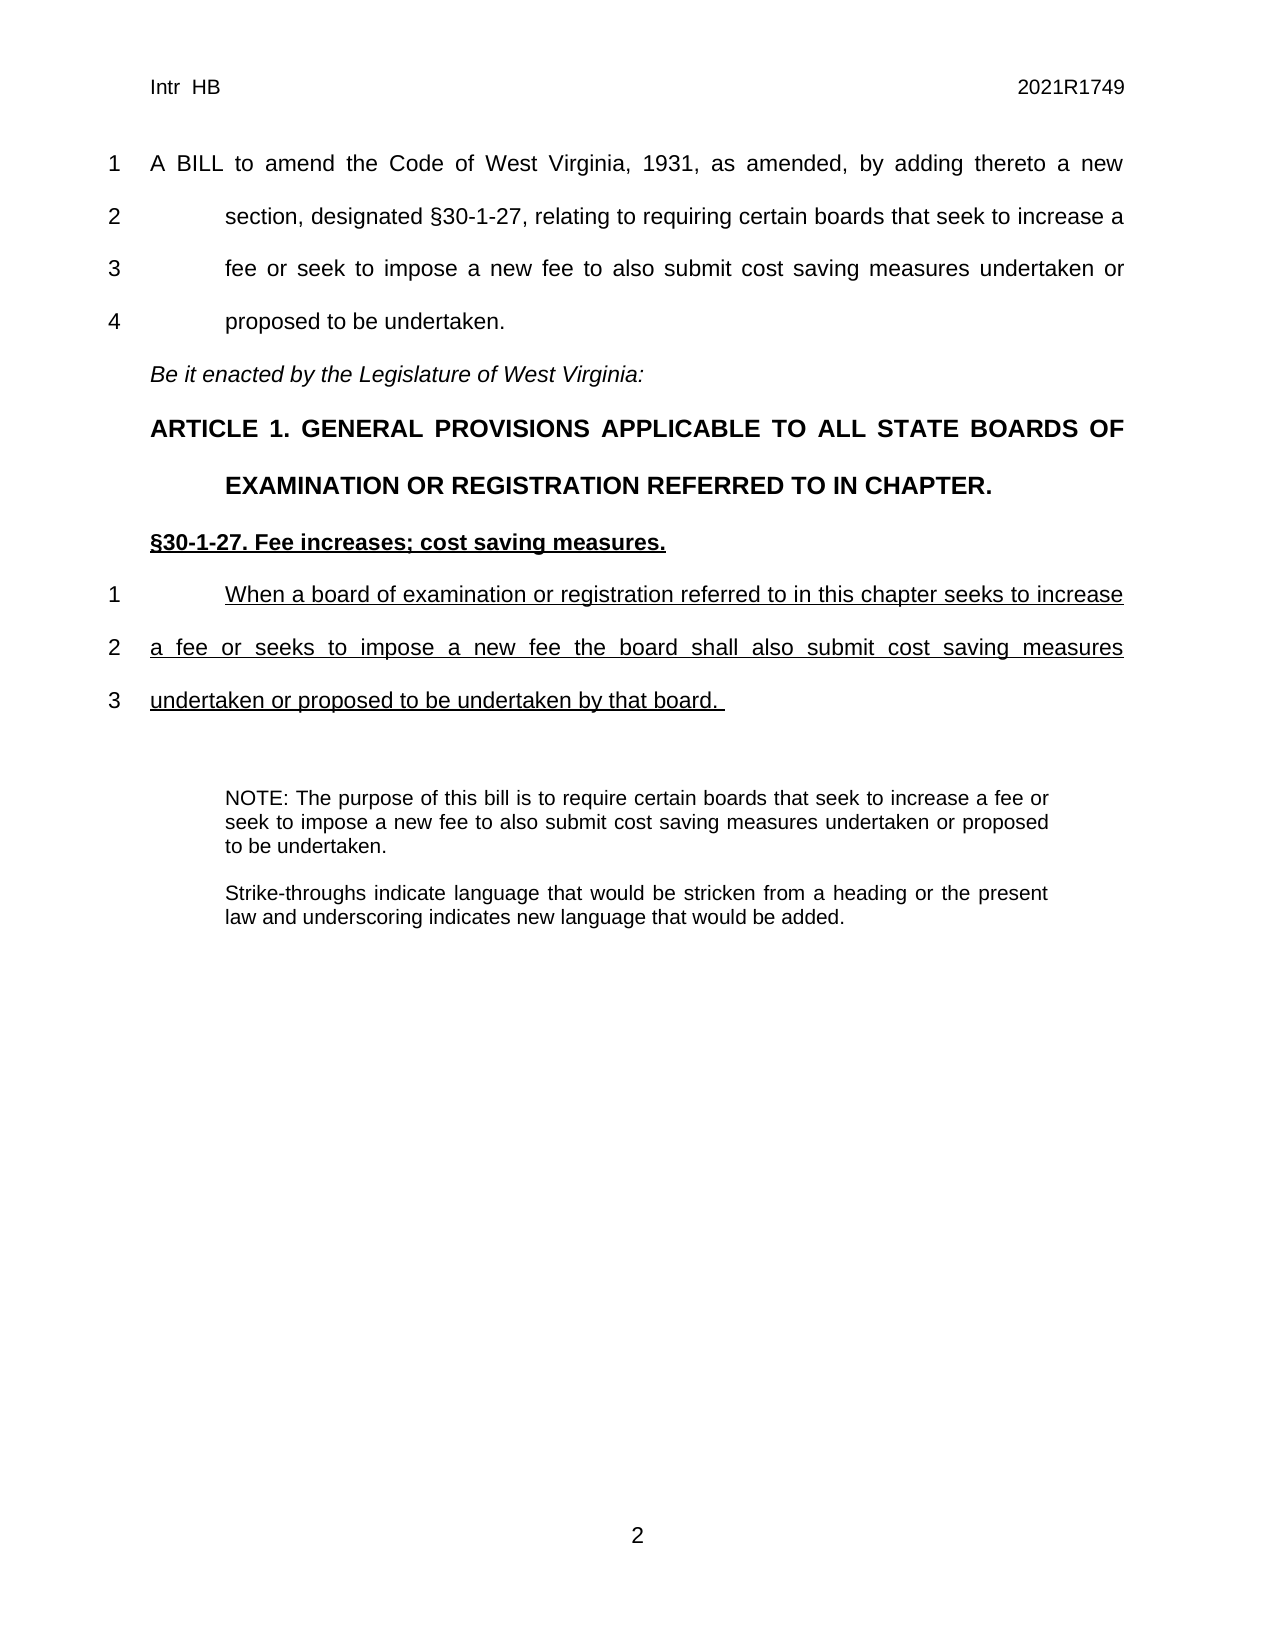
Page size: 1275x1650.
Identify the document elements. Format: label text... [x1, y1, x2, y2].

subtitle ARTICLE 1. GENERAL PROVISIONS APPLICABLE TO ALL STATE BOARDS OF EXAMINATION OR REGISTRATION REFERRED TO IN CHAPTER. [150, 413, 1125, 500]
subtitle §30-1-27. Fee increases; cost saving measures. [150, 528, 1125, 555]
text NOTE: The purpose of this bill is to require certain boards that seek to increase a fee or seek to impose a new fee to also submit cost saving measures undertaken or proposed to be undertaken. [225, 786, 1050, 858]
text Be it enacted by the Legislature of West Virginia: [150, 361, 1125, 387]
text Strike-throughs indicate language that would be stricken from a heading or the present law and underscoring indicates new language that would be added. [225, 881, 1050, 929]
text When a board of examination or registration referred to in this chapter seeks to increase a fee or seeks to impose a new fee the board shall also submit cost saving measures undertaken or proposed to be undertaken by that board. [150, 581, 1125, 713]
title A BILL to amend the Code of West Virginia, 1931, as amended, by adding thereto a new section, designated §30-1-27, relating to requiring certain boards that seek to increase a fee or seek to impose a new fee to also submit cost saving measures undertaken or proposed to be undertaken. [150, 150, 1125, 334]
